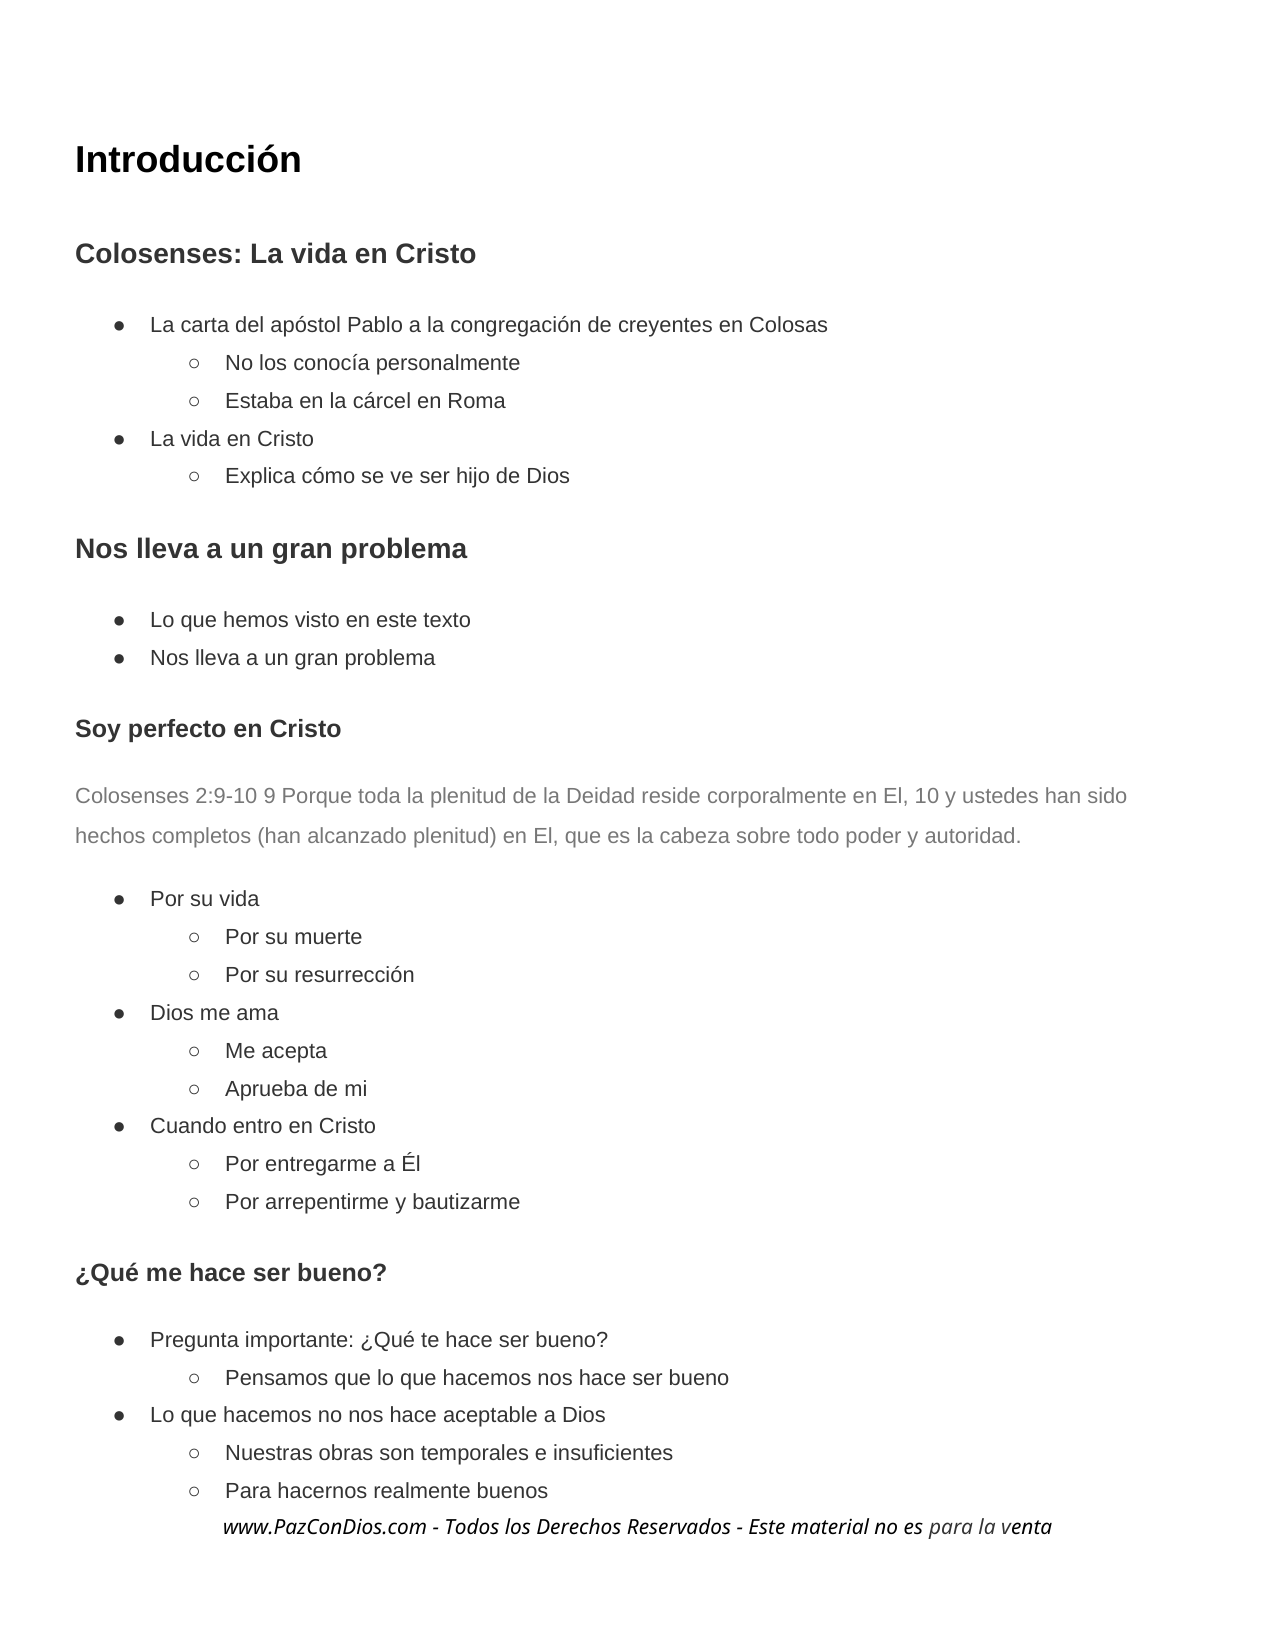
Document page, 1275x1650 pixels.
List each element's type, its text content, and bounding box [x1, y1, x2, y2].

list Por arrepentirme y bautizarme [225, 1189, 1200, 1214]
list Dios me ama [150, 1000, 1200, 1025]
list Explica cómo se ve ser hijo de Dios [225, 463, 1200, 488]
list Me acepta [225, 1038, 1200, 1063]
list Pensamos que lo que hacemos nos hace ser bueno [187, 1364, 1200, 1390]
text Colosenses 2:9-10 9 Porque toda la plenitud de la Deidad reside corporalmente en El, 10 y ustedes han sido hechos completos (han alcanzado plenitud) en El, que es la cabeza sobre todo poder y autoridad. [75, 783, 1200, 848]
list La carta del apóstol Pablo a la congregación de creyentes en Colosas [150, 312, 1200, 337]
list Lo que hemos visto en este texto [150, 607, 1200, 632]
list Por entregarme a Él [225, 1151, 1200, 1176]
list Por su resurrección [225, 962, 1200, 987]
list Estaba en la cárcel en Roma [225, 388, 1200, 413]
list La vida en Cristo [150, 426, 1200, 451]
list Por su muerte [225, 924, 1200, 949]
list Nuestras obras son temporales e insuficientes [225, 1440, 1200, 1465]
list Lo que hacemos no nos hace aceptable a Dios [112, 1402, 1200, 1428]
list Aprueba de mi [225, 1075, 1200, 1101]
subtitle Nos lleva a un gran problema [75, 532, 1200, 565]
list Pregunta importante: ¿Qué te hace ser bueno? [150, 1327, 1200, 1352]
subtitle Colosenses: La vida en Cristo [75, 237, 1200, 270]
subtitle Introducción [75, 137, 1200, 180]
list Por su vida [150, 886, 1200, 912]
subtitle ¿Qué me hace ser bueno? [75, 1258, 1200, 1287]
list No los conocía personalmente [225, 350, 1200, 375]
list Cuando entro en Cristo [150, 1113, 1200, 1138]
list Nos lleva a un gran problema [150, 645, 1200, 670]
list Para hacernos realmente buenos [225, 1478, 1200, 1503]
subtitle Soy perfecto en Cristo [75, 714, 1200, 743]
